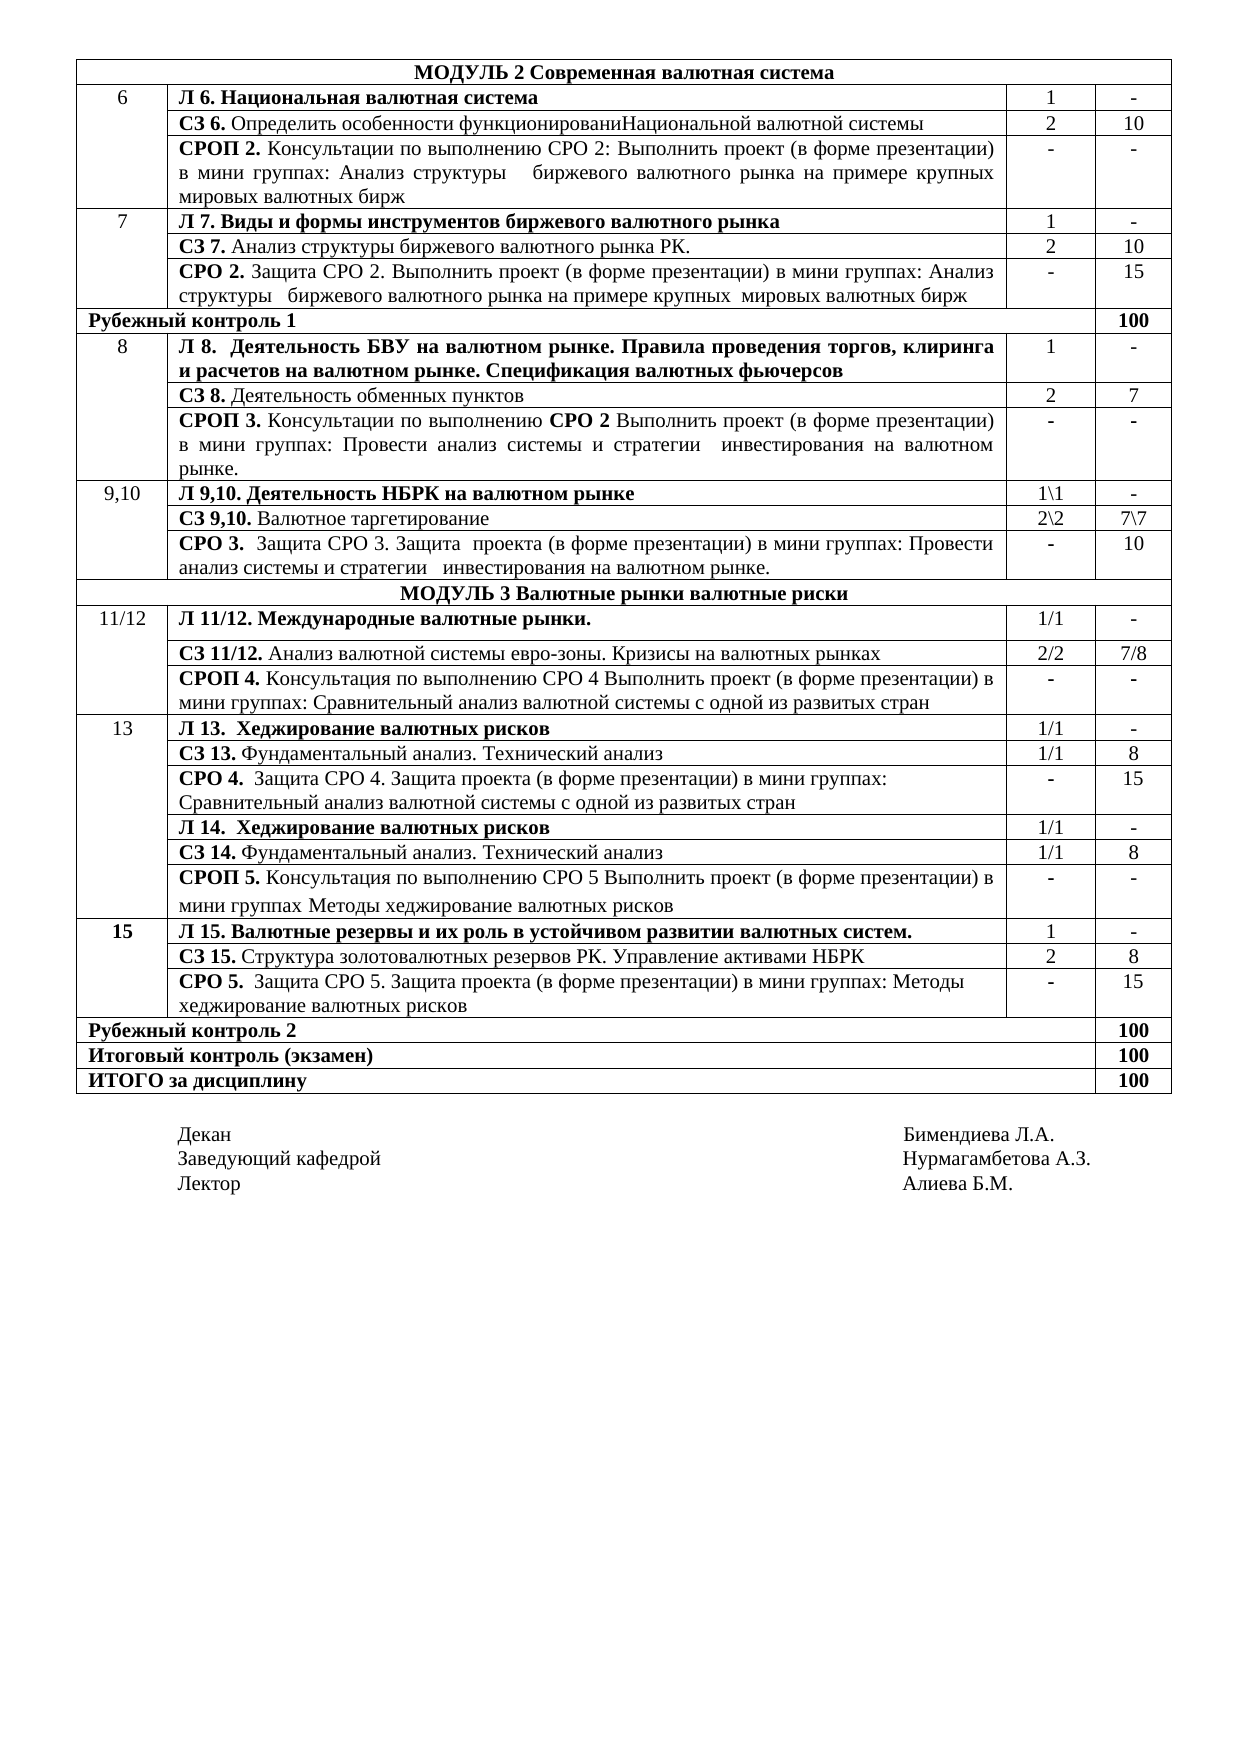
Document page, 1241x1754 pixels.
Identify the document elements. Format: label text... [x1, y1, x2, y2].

table_cell СЗ 9,10. Валютное таргетирование [168, 506, 1006, 530]
table_cell 6 [77, 85, 167, 208]
table_cell - [1007, 408, 1095, 480]
table_cell СРО 3. Защита СРО 3. Защита проекта (в форме презентации) в мини группах: Провести анализ системы и стратегии инвестирования на валютном рынке. [168, 531, 1006, 579]
table_cell 15 [1096, 259, 1171, 307]
table_cell 15 [1096, 766, 1171, 814]
table_cell - [1007, 666, 1095, 714]
table_cell ИТОГО за дисциплину [77, 1069, 1095, 1092]
table_cell - [1007, 969, 1095, 1017]
table_cell 1 [1007, 209, 1095, 233]
table_cell 1\1 [1007, 481, 1095, 505]
table_cell - [1096, 334, 1171, 382]
table_cell - [1007, 865, 1095, 918]
table_cell СРО 5. Защита СРО 5. Защита проекта (в форме презентации) в мини группах: Методы хеджирование валютных рисков [168, 969, 1006, 1017]
table_cell Л 8. Деятельность БВУ на валютном рынке. Правила проведения торгов, клиринга и расчетов на валютном рынке. Спецификация валютных фьючерсов [168, 334, 1006, 382]
table_cell 1/1 [1007, 606, 1095, 640]
text Заведующий кафедрой Нурмагамбетова А.З. Лектор Алиева Б.М. [177, 1146, 1152, 1194]
table_cell - [1096, 136, 1171, 208]
table_cell - [1096, 481, 1171, 505]
table_cell 1/1 [1007, 840, 1095, 864]
table_cell Л 6. Национальная валютная система [168, 85, 1006, 110]
table_cell 7\7 [1096, 506, 1171, 530]
table_cell - [1096, 606, 1171, 640]
table_cell - [1096, 85, 1171, 110]
table_cell МОДУЛЬ 2 Современная валютная система [77, 60, 1171, 84]
table_cell 2 [1007, 383, 1095, 407]
table_cell 15 [1096, 969, 1171, 1017]
table_cell Л 13. Хеджирование валютных рисков [168, 715, 1006, 739]
table_cell 100 [1096, 1069, 1171, 1092]
table_cell СЗ 8. Деятельность обменных пунктов [168, 383, 1006, 407]
table_cell 9,10 [77, 481, 167, 579]
table_cell 2 [1007, 111, 1095, 135]
table_cell СРО 2. Защита СРО 2. Выполнить проект (в форме презентации) в мини группах: Анализ структуры биржевого валютного рынка на примере крупных мировых валютных бирж [168, 259, 1006, 307]
table_cell - [1096, 715, 1171, 739]
table_cell 10 [1096, 111, 1171, 135]
table_cell 100 [1096, 1043, 1171, 1067]
table_cell - [1096, 666, 1171, 714]
table_cell 1 [1007, 85, 1095, 110]
table_cell 1/1 [1007, 741, 1095, 764]
table_cell - [1096, 919, 1171, 943]
table_cell 1/1 [1007, 715, 1095, 739]
table_cell СРОП 3. Консультации по выполнению СРО 2 Выполнить проект (в форме презентации) в мини группах: Провести анализ системы и стратегии инвестирования на валютном рынке. [168, 408, 1006, 480]
table_cell Л 9,10. Деятельность НБРК на валютном рынке [168, 481, 1006, 505]
table_cell Л 14. Хеджирование валютных рисков [168, 815, 1006, 839]
table_cell 7/8 [1096, 641, 1171, 665]
table_cell СРОП 4. Консультация по выполнению СРО 4 Выполнить проект (в форме презентации) в мини группах: Сравнительный анализ валютной системы с одной из развитых стран [168, 666, 1006, 714]
table_cell СЗ 6. Определить особенности функционированиНациональной валютной системы [168, 111, 1006, 135]
table_cell Л 15. Валютные резервы и их роль в устойчивом развитии валютных систем. [168, 919, 1006, 943]
table_cell СРОП 5. Консультация по выполнению СРО 5 Выполнить проект (в форме презентации) в мини группах Методы хеджирование валютных рисков [168, 865, 1006, 918]
table_cell - [1096, 408, 1171, 480]
table_cell 7 [1096, 383, 1171, 407]
table_cell Рубежный контроль 1 [77, 309, 1095, 332]
table_cell 100 [1096, 309, 1171, 332]
table_cell 2 [1007, 944, 1095, 968]
table_cell 15 [77, 919, 167, 1017]
table_cell - [1007, 259, 1095, 307]
table_cell 8 [1096, 741, 1171, 764]
table_cell МОДУЛЬ 3 Валютные рынки валютные риски [77, 580, 1171, 604]
table_cell 10 [1096, 531, 1171, 579]
text Декан Бимендиева Л.А. [177, 1122, 1152, 1146]
table_cell Л 7. Виды и формы инструментов биржевого валютного рынка [168, 209, 1006, 233]
table_cell 11/12 [77, 606, 167, 714]
table_cell СЗ 14. Фундаментальный анализ. Технический анализ [168, 840, 1006, 864]
table_cell 7 [77, 209, 167, 307]
table_cell - [1007, 136, 1095, 208]
table_cell 10 [1096, 234, 1171, 258]
table_cell Итоговый контроль (экзамен) [77, 1043, 1095, 1067]
table_cell 1 [1007, 919, 1095, 943]
table_cell СЗ 7. Анализ структуры биржевого валютного рынка РК. [168, 234, 1006, 258]
table_cell - [1096, 865, 1171, 918]
table_cell 2\2 [1007, 506, 1095, 530]
table_cell 1 [1007, 334, 1095, 382]
table_cell 8 [1096, 840, 1171, 864]
table_cell СЗ 13. Фундаментальный анализ. Технический анализ [168, 741, 1006, 764]
table_cell 100 [1096, 1018, 1171, 1042]
table_cell - [1096, 209, 1171, 233]
table_cell 13 [77, 715, 167, 918]
table_cell СЗ 15. Структура золотовалютных резервов РК. Управление активами НБРК [168, 944, 1006, 968]
table_cell Л 11/12. Международные валютные рынки. [168, 606, 1006, 640]
table_cell - [1096, 815, 1171, 839]
table_cell - [1007, 531, 1095, 579]
table_cell Рубежный контроль 2 [77, 1018, 1095, 1042]
table_cell 8 [77, 334, 167, 480]
table_cell СРО 4. Защита СРО 4. Защита проекта (в форме презентации) в мини группах: Сравнительный анализ валютной системы с одной из развитых стран [168, 766, 1006, 814]
table_cell - [1007, 766, 1095, 814]
table_cell СРОП 2. Консультации по выполнению СРО 2: Выполнить проект (в форме презентации) в мини группах: Анализ структуры биржевого валютного рынка на примере крупных мировых валютных бирж [168, 136, 1006, 208]
table_cell СЗ 11/12. Анализ валютной системы евро-зоны. Кризисы на валютных рынках [168, 641, 1006, 665]
table_cell 2/2 [1007, 641, 1095, 665]
table_cell 8 [1096, 944, 1171, 968]
table_cell 2 [1007, 234, 1095, 258]
table_cell 1/1 [1007, 815, 1095, 839]
